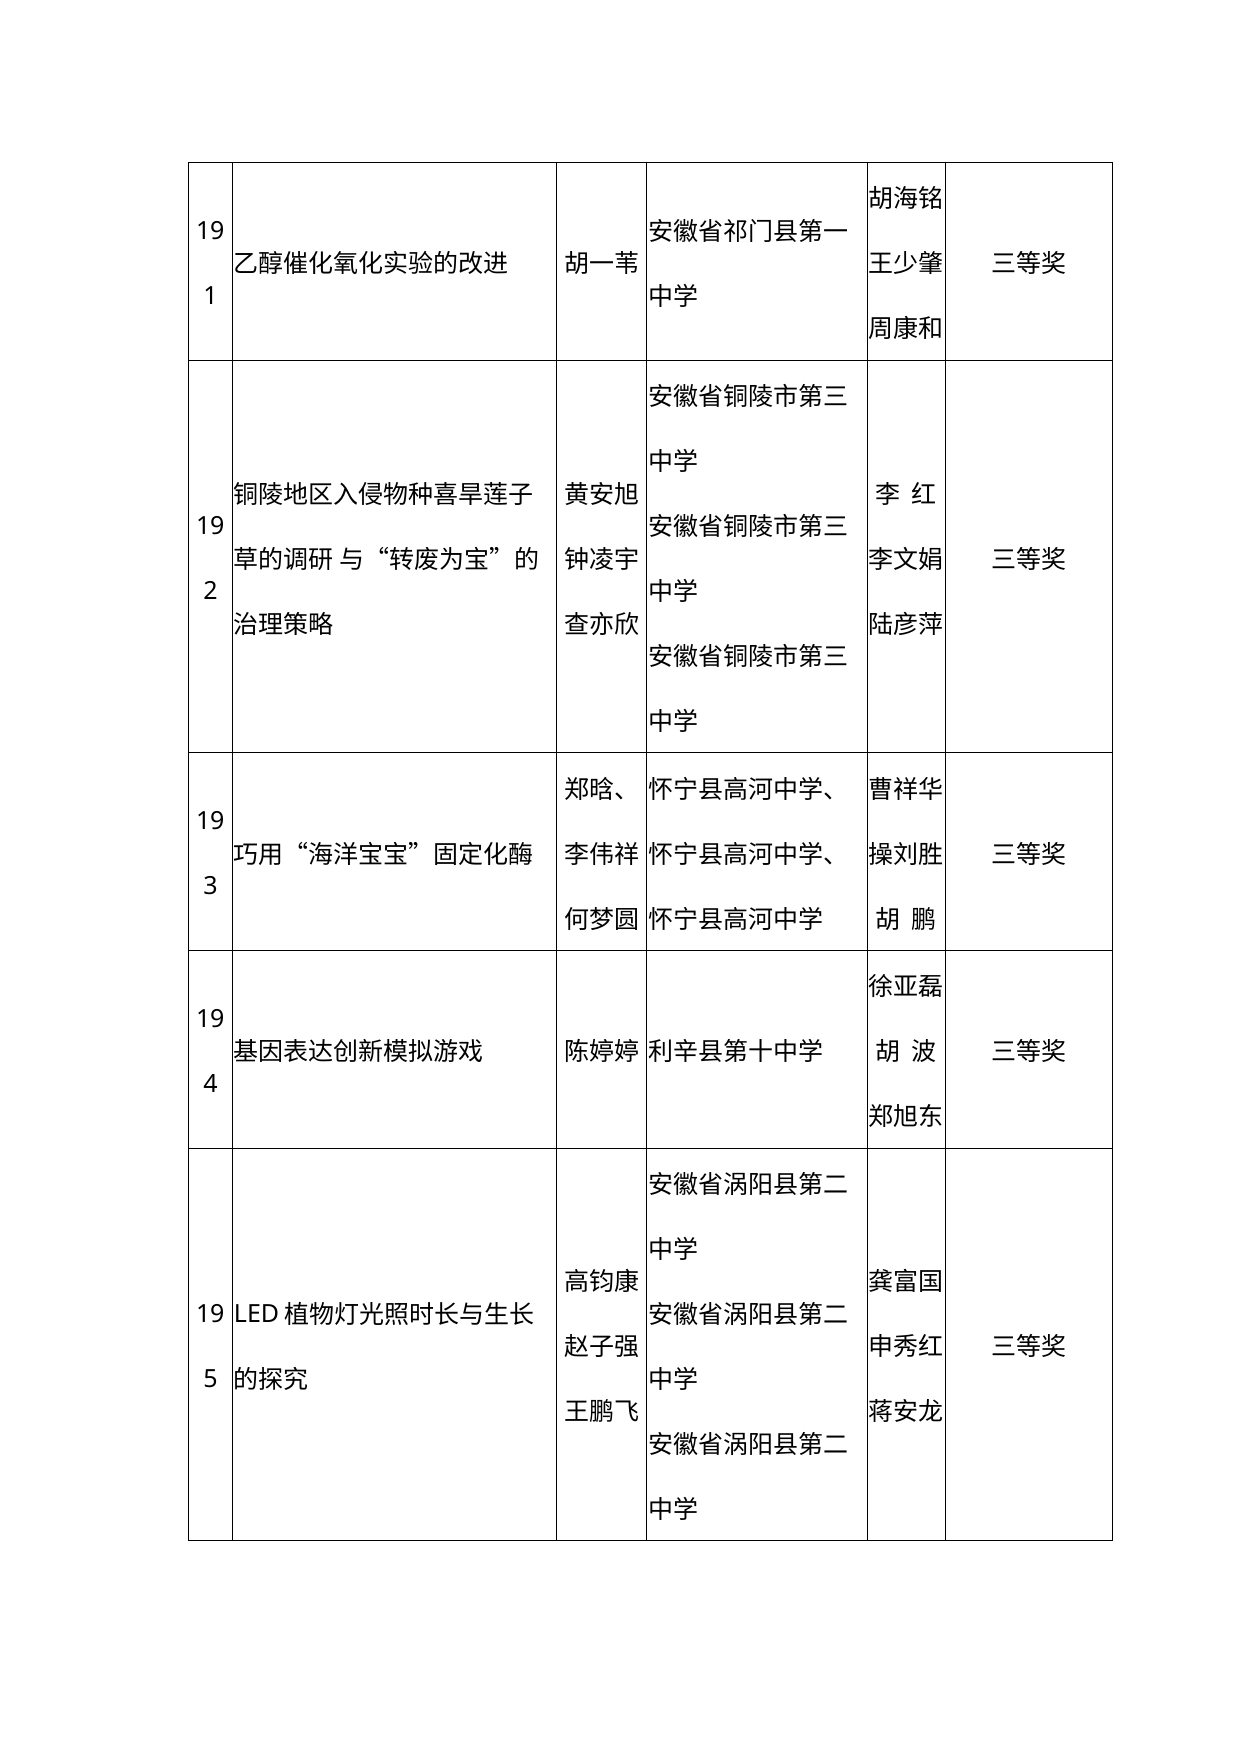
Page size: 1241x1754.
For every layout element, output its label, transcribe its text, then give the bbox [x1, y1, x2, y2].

table_cell 高钧康 赵子强 王鹏飞 [557, 1149, 646, 1540]
table_cell 安徽省涡阳县第二中学 安徽省涡阳县第二中学 安徽省涡阳县第二中学 [647, 1149, 867, 1540]
table_cell 三等奖 [946, 361, 1112, 752]
table_cell 193 [189, 753, 232, 950]
table_cell 陈婷婷 [557, 951, 646, 1147]
table_cell 安徽省祁门县第一中学 [647, 163, 867, 359]
table_cell 胡海铭 王少肇 周康和 [868, 163, 945, 359]
table_cell LED植物灯光照时长与生长的探究 [233, 1149, 556, 1540]
table_cell 三等奖 [946, 753, 1112, 950]
table_cell 三等奖 [946, 951, 1112, 1147]
table_cell 巧用“海洋宝宝”固定化酶 [233, 753, 556, 950]
table_cell 李 红 李文娟 陆彦萍 [868, 361, 945, 752]
table_cell 龚富国 申秀红 蒋安龙 [868, 1149, 945, 1540]
table_cell 三等奖 [946, 163, 1112, 359]
table_cell 黄安旭 钟凌宇 查亦欣 [557, 361, 646, 752]
table_cell 利辛县第十中学 [647, 951, 867, 1147]
table_cell 基因表达创新模拟游戏 [233, 951, 556, 1147]
table_cell 191 [189, 163, 232, 359]
table_cell 郑晗、李伟祥 何梦圆 [557, 753, 646, 950]
table_cell 安徽省铜陵市第三中学 安徽省铜陵市第三中学 安徽省铜陵市第三中学 [647, 361, 867, 752]
table_cell 徐亚磊 胡 波 郑旭东 [868, 951, 945, 1147]
table_cell 192 [189, 361, 232, 752]
table_cell 胡一苇 [557, 163, 646, 359]
table_cell 三等奖 [946, 1149, 1112, 1540]
table_cell 怀宁县高河中学、怀宁县高河中学、怀宁县高河中学 [647, 753, 867, 950]
table_cell 194 [189, 951, 232, 1147]
table_cell 乙醇催化氧化实验的改进 [233, 163, 556, 359]
table_cell 曹祥华 操刘胜 胡 鹏 [868, 753, 945, 950]
table_cell 195 [189, 1149, 232, 1540]
table_cell 铜陵地区入侵物种喜旱莲子草的调研 与“转废为宝”的治理策略 [233, 361, 556, 752]
